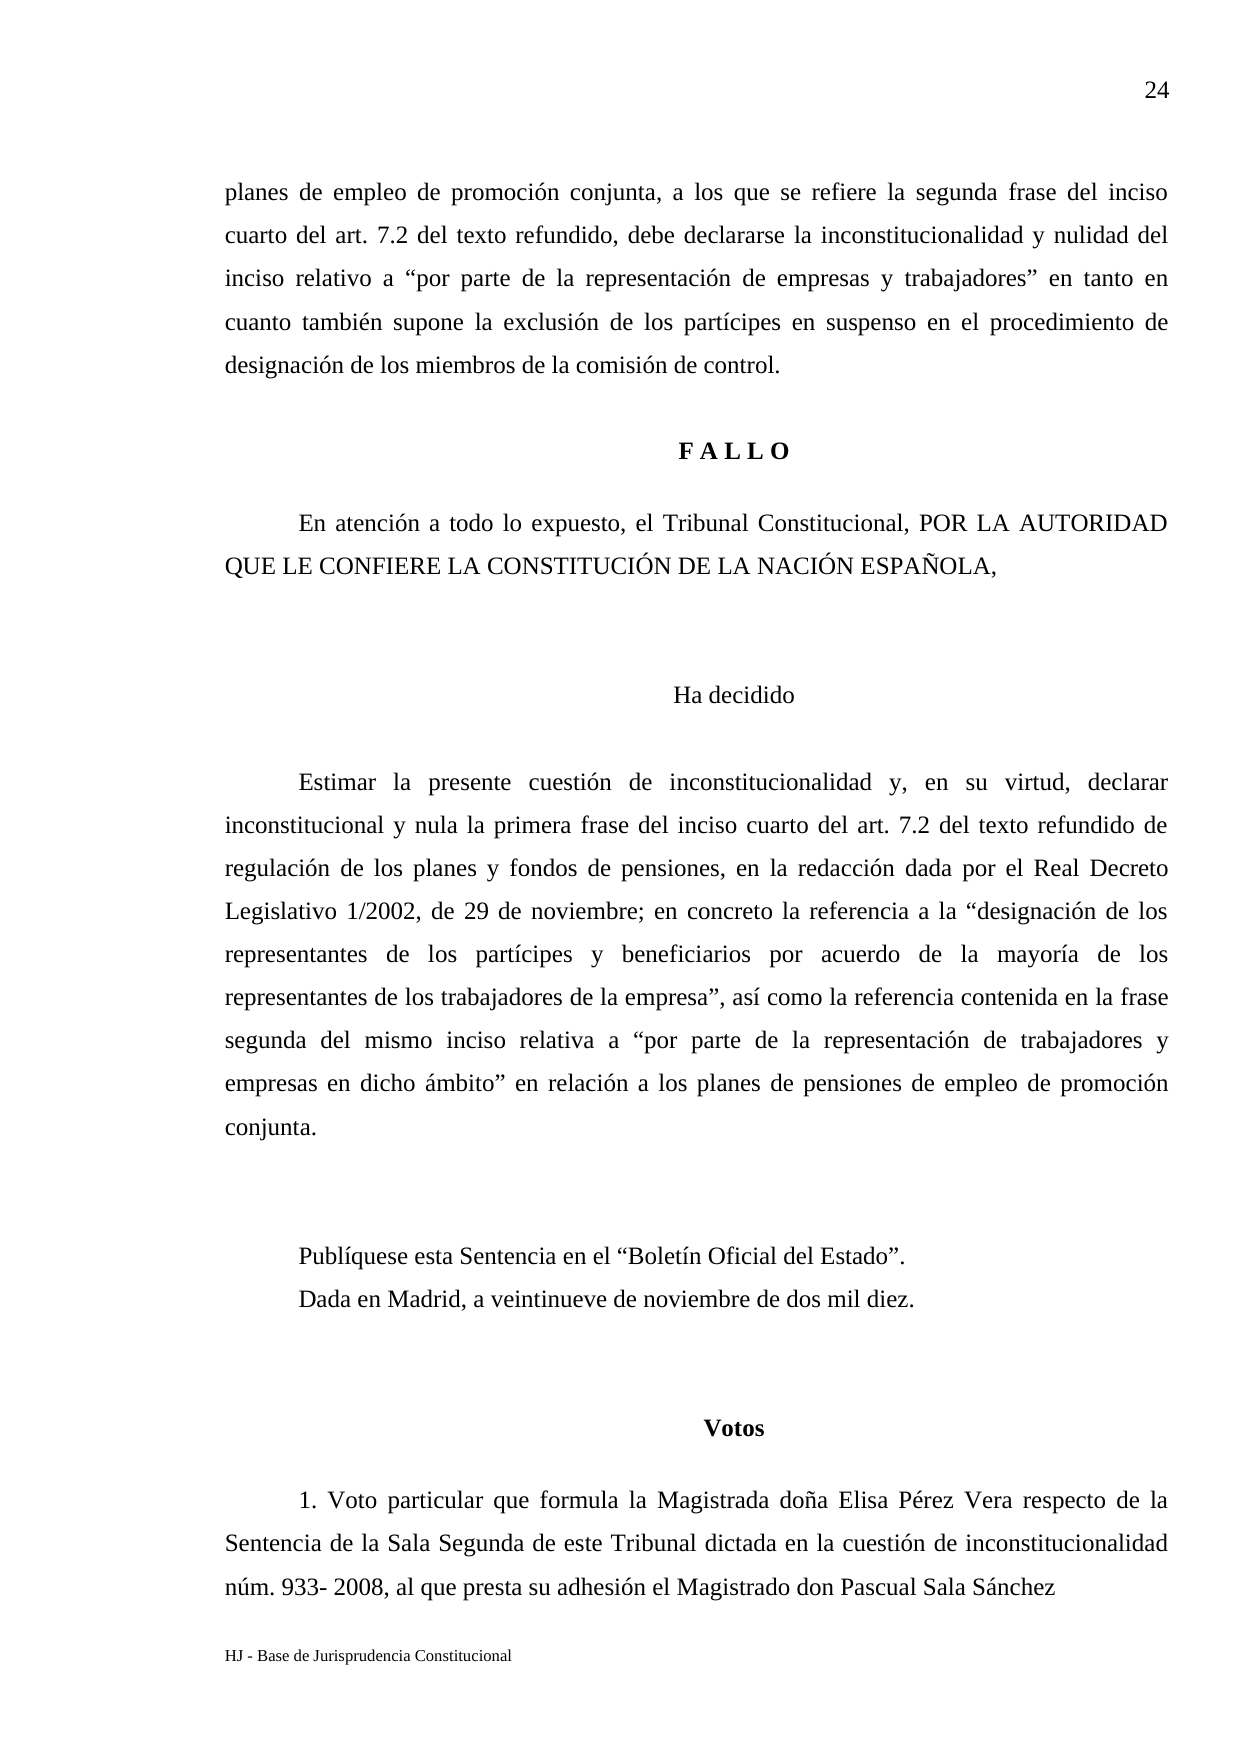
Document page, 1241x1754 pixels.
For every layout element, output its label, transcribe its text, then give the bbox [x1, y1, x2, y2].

subtitle F A L L O [224, 436, 1169, 465]
text 1. Voto particular que formula la Magistrada doña Elisa Pérez Vera respecto de la Sentencia de la Sala Segunda de este Tribunal dictada en la cuestión de inconstitucionalidad núm. 933- 2008, al que presta su adhesión el Magistrado don Pascual Sala Sánchez [224, 1485, 1169, 1600]
text Dada en Madrid, a veintinueve de noviembre de dos mil diez. [224, 1284, 1169, 1313]
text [224, 177, 1169, 378]
subtitle Votos [224, 1413, 1169, 1442]
text Estimar la presente cuestión de inconstitucionalidad y, en su virtud, declarar inconstitucional y nula la primera frase del inciso cuarto del art. 7.2 del texto refundido de regulación de los planes y fondos de pensiones, en la redacción dada por el Real Decreto Legislativo 1/2002, de 29 de noviembre; en concreto la referencia a la “designación de los representantes de los partícipes y beneficiarios por acuerdo de la mayoría de los representantes de los trabajadores de la empresa”, así como la referencia contenida en la frase segunda del mismo inciso relativa a “por parte de la representación de trabajadores y empresas en dicho ámbito” en relación a los planes de pensiones de empleo de promoción conjunta. [224, 767, 1169, 1140]
text Publíquese esta Sentencia en el “Boletín Oficial del Estado”. [224, 1241, 1169, 1270]
text Ha decidido [224, 680, 1169, 709]
text En atención a todo lo expuesto, el Tribunal Constitucional, POR LA AUTORIDAD QUE LE CONFIERE LA CONSTITUCIÓN DE LA NACIÓN ESPAÑOLA, [224, 508, 1169, 580]
